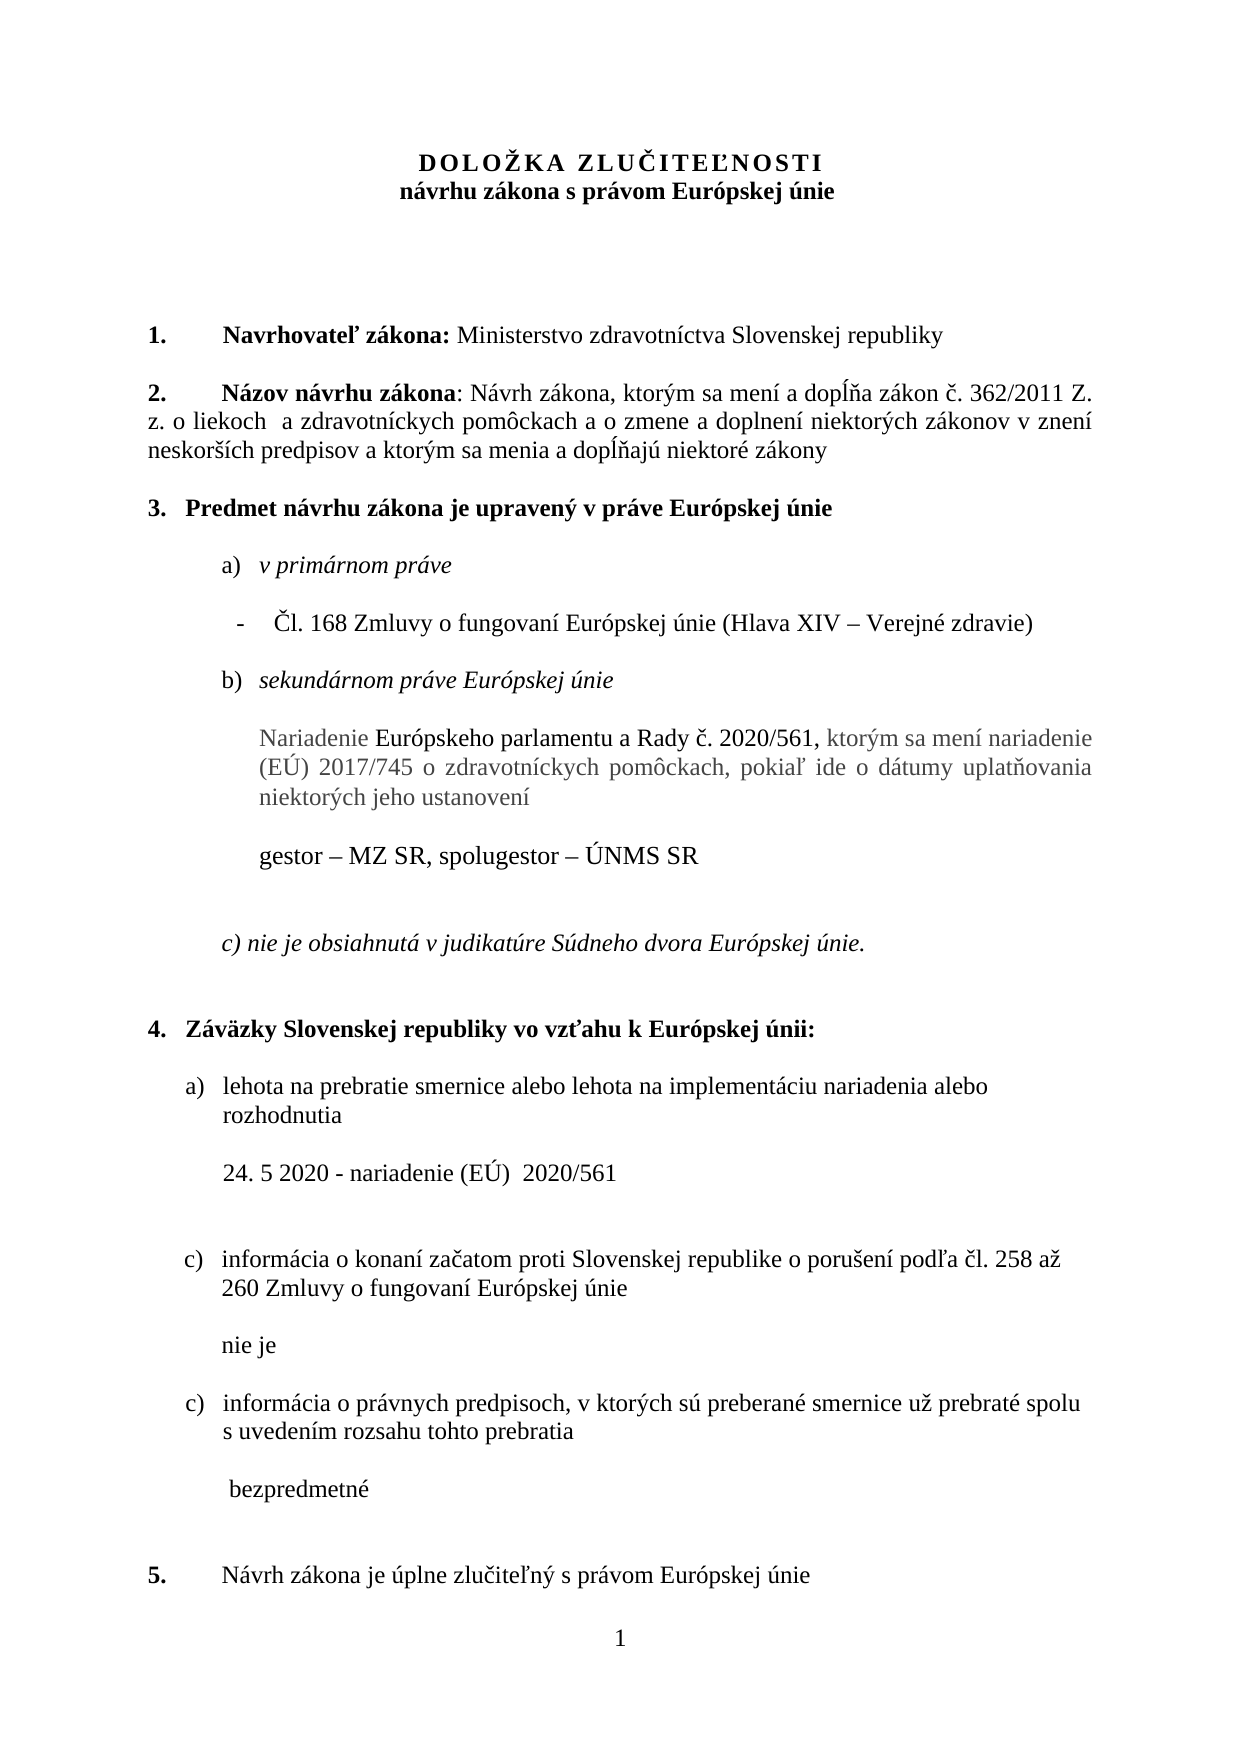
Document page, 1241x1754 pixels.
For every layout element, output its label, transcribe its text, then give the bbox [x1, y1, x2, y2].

list sekundárnom práve Európskej únie [221, 665, 1093, 694]
list 24. 5 2020 - nariadenie (EÚ) 2020/561 [223, 1158, 1093, 1186]
list c) nie je obsiahnutá v judikatúre Súdneho dvora Európskej únie. [221, 928, 1093, 956]
text 3. Predmet návrhu zákona je upravený v práve Európskej únie [148, 493, 1093, 521]
text Nariadenie Európskeho parlamentu a Rady č. 2020/561, ktorým sa mení nariadenie (EÚ) 2017/745 o zdravotníckych pomôckach, pokiaľ ide o dátumy uplatňovania niektorých jeho ustanovení [375, 723, 826, 752]
list Čl. 168 Zmluvy o fungovaní Európskej únie (Hlava XIV – Verejné zdravie) [236, 608, 1093, 636]
text 5. Návrh zákona je úplne zlučiteľný s právom Európskej únie [148, 1560, 1093, 1589]
text nie je [148, 1330, 1093, 1359]
text 2. Názov návrhu zákona: Návrh zákona, ktorým sa mení a dopĺňa zákon č. 362/2011 Z. z. o liekoch a zdravotníckych pomôckach a o zmene a doplnení niektorých zákonov v znení neskorších predpisov a ktorým sa menia a dopĺňajú niektoré zákony [148, 378, 1093, 464]
text 4. Záväzky Slovenskej republiky vo vzťahu k Európskej únii: [148, 1014, 1093, 1043]
list informácia o konaní začatom proti Slovenskej republike o porušení podľa čl. 258 až 260 Zmluvy o fungovaní Európskej únie [184, 1244, 1093, 1301]
list v primárnom práve [221, 550, 1093, 579]
text návrhu zákona s právom Európskej únie [148, 176, 1093, 205]
list informácia o právnych predpisoch, v ktorých sú preberané smernice už prebraté spolu s uvedením rozsahu tohto prebratia [185, 1388, 1093, 1445]
text bezpredmetné [185, 1474, 1093, 1503]
text Nariadenie Európskeho parlamentu a Rady č. 2020/561, ktorým sa mení nariadenie (EÚ) 2017/745 o zdravotníckych pomôckach, pokiaľ ide o dátumy uplatňovania niektorých jeho ustanovení [259, 781, 1093, 811]
list lehota na prebratie smernice alebo lehota na implementáciu nariadenia alebo rozhodnutia [185, 1071, 1093, 1129]
text gestor – MZ SR, spolugestor – ÚNMS SR [259, 840, 1093, 870]
text 1. Navrhovateľ zákona: Ministerstvo zdravotníctva Slovenskej republiky [148, 320, 1093, 349]
text Doložka zlučiteľnosti [148, 148, 1093, 176]
